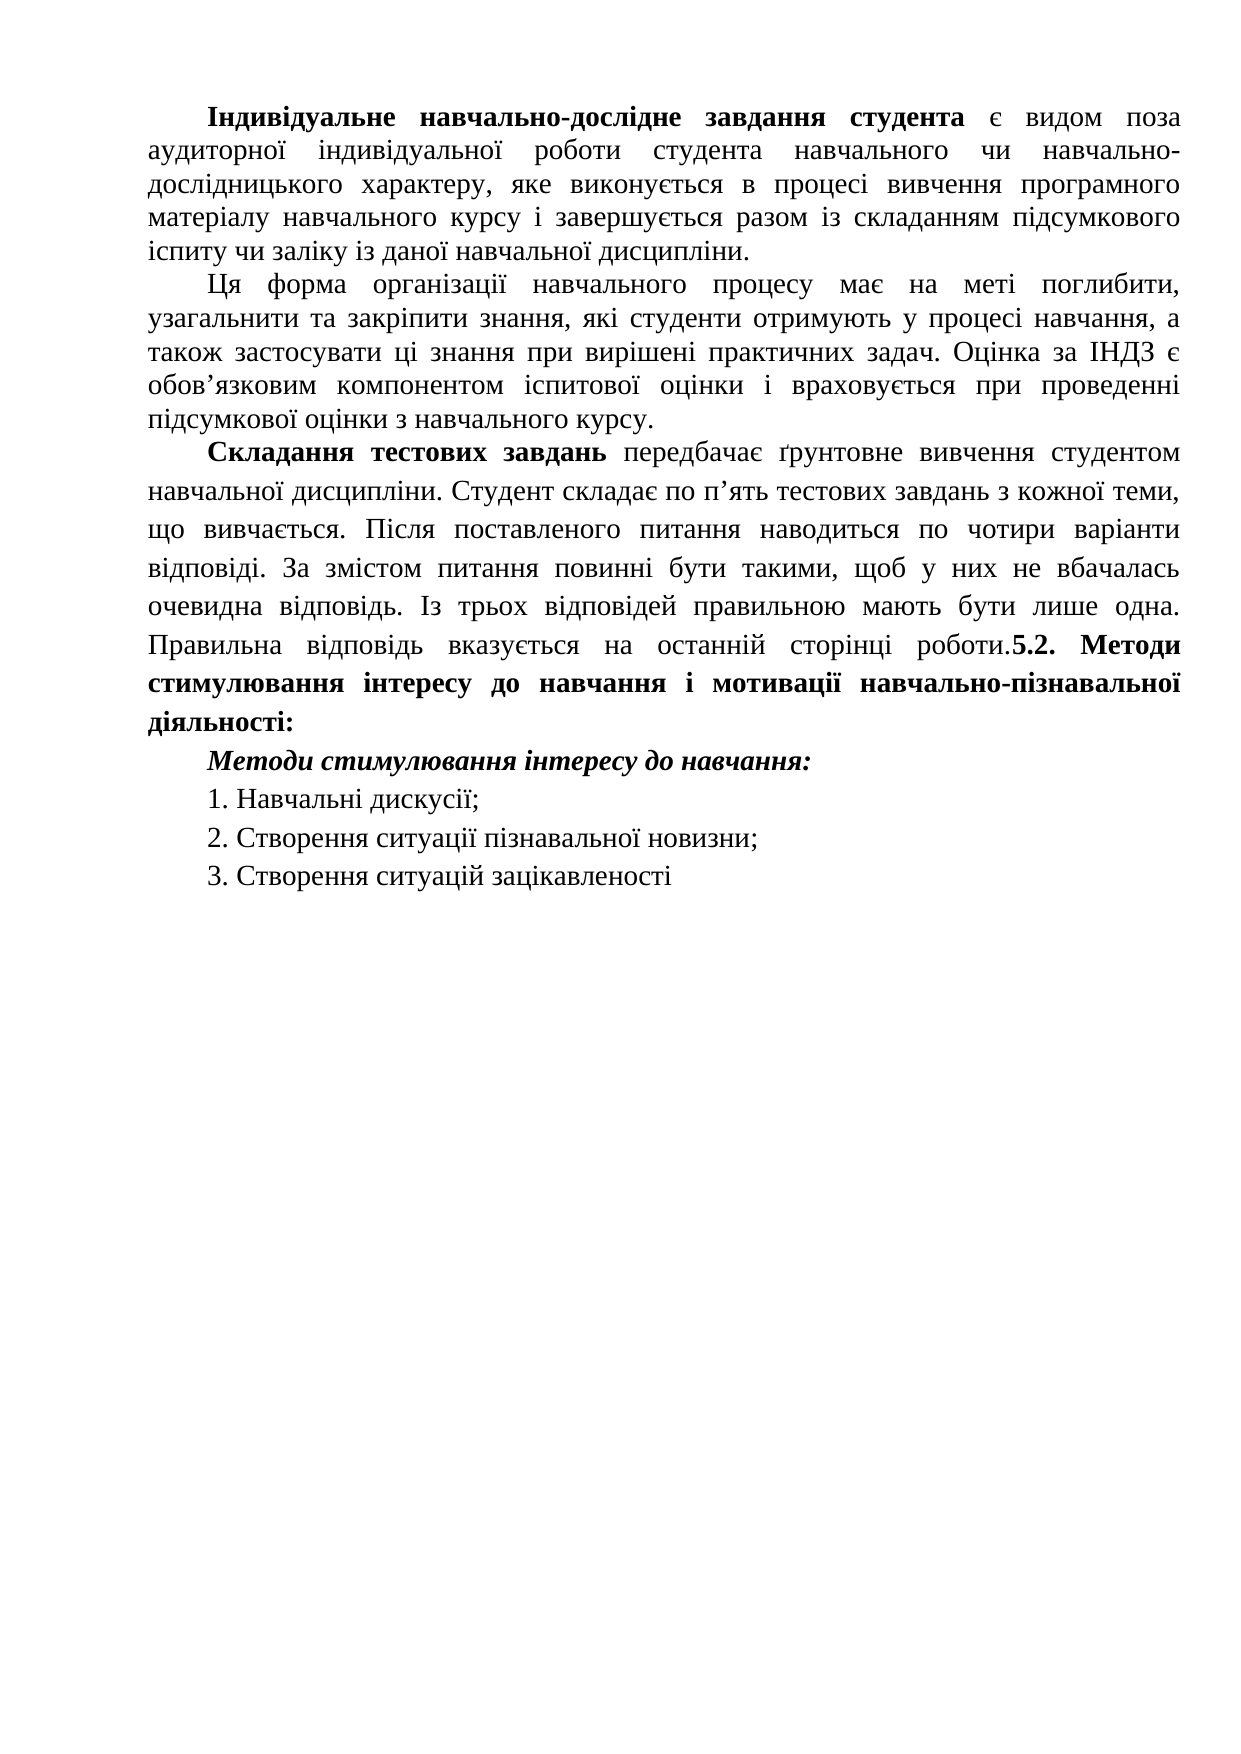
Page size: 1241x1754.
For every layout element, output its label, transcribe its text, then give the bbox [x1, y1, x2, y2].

text Методи стимулювання інтересу до навчання: [148, 743, 1181, 776]
text 2. Створення ситуації пізнавальної новизни; [148, 820, 1181, 853]
text 1. Навчальні дискусії; [148, 781, 1181, 815]
text Складання тестових завдань передбачає ґрунтовне вивчення студентом навчальної дисципліни. Студент складає по п’ять тестових завдань з кожної теми, що вивчається. Після поставленого питання наводиться по чотири варіанти відповіді. За змістом питання повинні бути такими, щоб у них не вбачалась очевидна відповідь. Із трьох відповідей правильною мають бути лише одна. Правильна відповідь вказується на останній сторінці роботи.5.2. Методи стимулювання інтересу до навчання і мотивації навчально-пізнавальної діяльності: [148, 434, 1181, 738]
text Ця форма організації навчального процесу має на меті поглибити, узагальнити та закріпити знання, які студенти отримують у процесі навчання, а також застосувати ці знання при вирішені практичних задач. Оцінка за ІНДЗ є обов’язковим компонентом іспитової оцінки і враховується при проведенні підсумкової оцінки з навчального курсу. [148, 267, 1181, 434]
text Індивідуальне навчально-дослідне завдання студента є видом поза аудиторної індивідуальної роботи студента навчального чи навчально-дослідницького характеру, яке виконується в процесі вивчення програмного матеріалу навчального курсу і завершується разом із складанням підсумкового іспиту чи заліку із даної навчальної дисципліни. [148, 99, 1181, 267]
text 3. Створення ситуацій зацікавленості [148, 858, 1181, 892]
